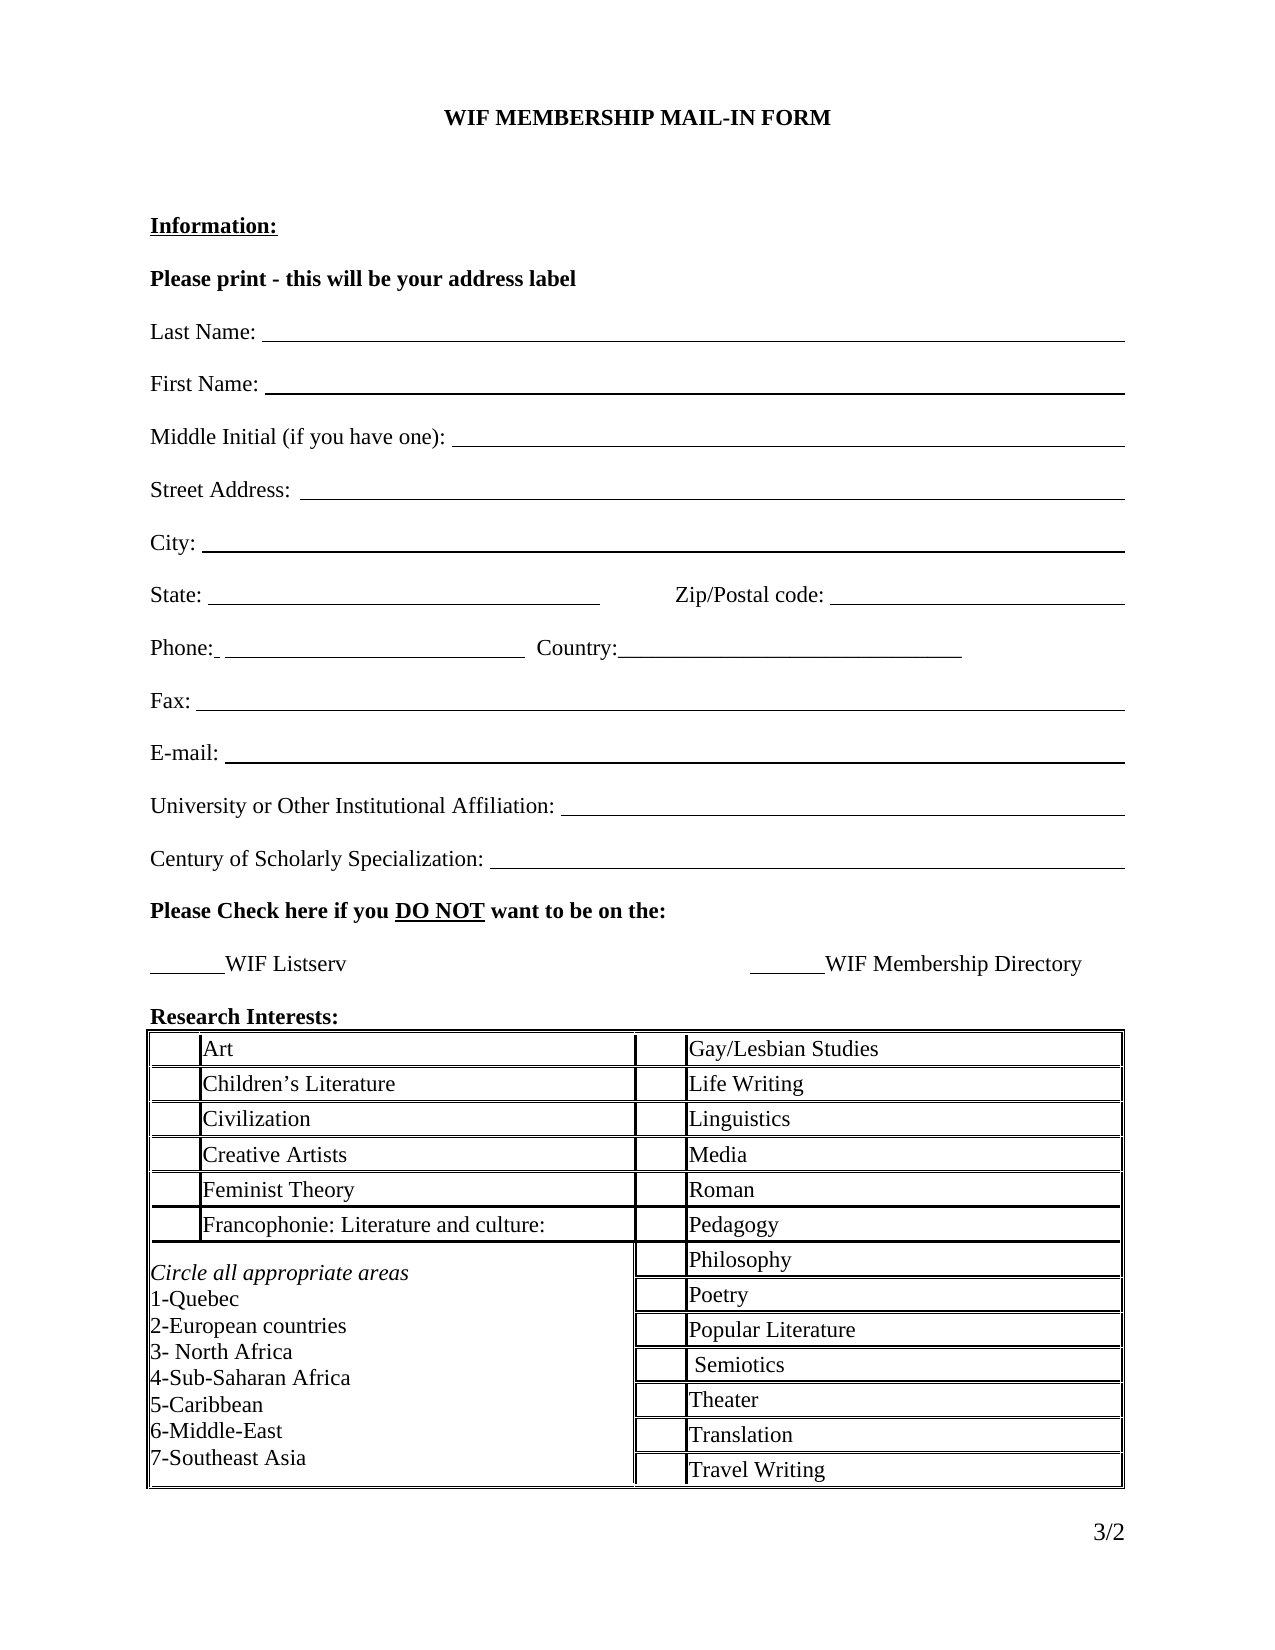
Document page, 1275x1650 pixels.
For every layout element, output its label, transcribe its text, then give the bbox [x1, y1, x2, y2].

text Please Check here if you DO NOT want to be on the: [150, 898, 1125, 924]
table_header Art [200, 1031, 635, 1064]
table_cell [150, 1205, 199, 1240]
table_cell Popular Literature [688, 1310, 1122, 1345]
table_cell Linguistics [688, 1100, 1122, 1135]
text State: Zip/Postal code: [150, 581, 1125, 608]
table_cell [150, 1100, 199, 1135]
text Information: [150, 212, 1125, 239]
text Phone: Country:______________________________ [150, 634, 1125, 660]
table_cell [637, 1384, 685, 1416]
text University or Other Institutional Affiliation: [150, 792, 1125, 818]
table_cell Roman [686, 1170, 1123, 1205]
table_cell [637, 1314, 685, 1345]
table_cell Creative Artists [202, 1138, 634, 1170]
text Please print - this will be your address label [150, 265, 1125, 291]
text Fax: [150, 687, 1125, 713]
text E-mail: [150, 739, 1125, 766]
table_header Gay/Lesbian Studies [686, 1033, 1121, 1064]
table_cell Children’s Literature [202, 1068, 634, 1099]
text Street Address: [150, 476, 1125, 502]
table_cell [637, 1279, 685, 1310]
table_cell [637, 1208, 685, 1240]
table_cell [637, 1349, 685, 1380]
table_cell [637, 1068, 685, 1099]
table_cell [637, 1173, 685, 1205]
table_cell Media [686, 1135, 1123, 1170]
table_cell Poetry [688, 1275, 1122, 1310]
table_header [150, 1031, 200, 1064]
text Research Interests: [150, 1003, 1125, 1029]
text Last Name: [150, 318, 1125, 344]
table_cell Feminist Theory [202, 1173, 634, 1205]
text City: [150, 529, 1125, 555]
table_cell [637, 1419, 685, 1451]
text WIF Listserv WIF Membership Directory [150, 950, 1125, 977]
table_cell Life Writing [688, 1065, 1122, 1099]
table_cell [637, 1243, 685, 1275]
text Middle Initial (if you have one): [150, 423, 1125, 449]
table_cell Theater [688, 1380, 1122, 1416]
table_cell Circle all appropriate areas 1-Quebec 2-European countries 3- North Africa 4-Sub-Saharan Africa 5-Caribbean 6-Middle-East 7-Southeast Asia [150, 1240, 635, 1486]
table_cell [150, 1065, 199, 1099]
table_cell Francophonie: Literature and culture: [202, 1208, 634, 1240]
table_cell [637, 1103, 685, 1135]
table_header [635, 1033, 686, 1064]
table_cell [148, 1170, 200, 1205]
table_cell Philosophy [688, 1240, 1121, 1275]
text Century of Scholarly Specialization: [150, 845, 1125, 871]
table_cell Translation [686, 1416, 1123, 1451]
table_cell Semiotics [688, 1345, 1122, 1380]
table_cell [635, 1454, 686, 1486]
table_cell Civilization [202, 1103, 634, 1135]
table_cell Pedagogy [688, 1205, 1121, 1240]
text First Name: [150, 371, 1125, 397]
table_cell [148, 1135, 200, 1170]
table_cell Travel Writing [686, 1451, 1123, 1486]
table_cell [637, 1138, 685, 1170]
